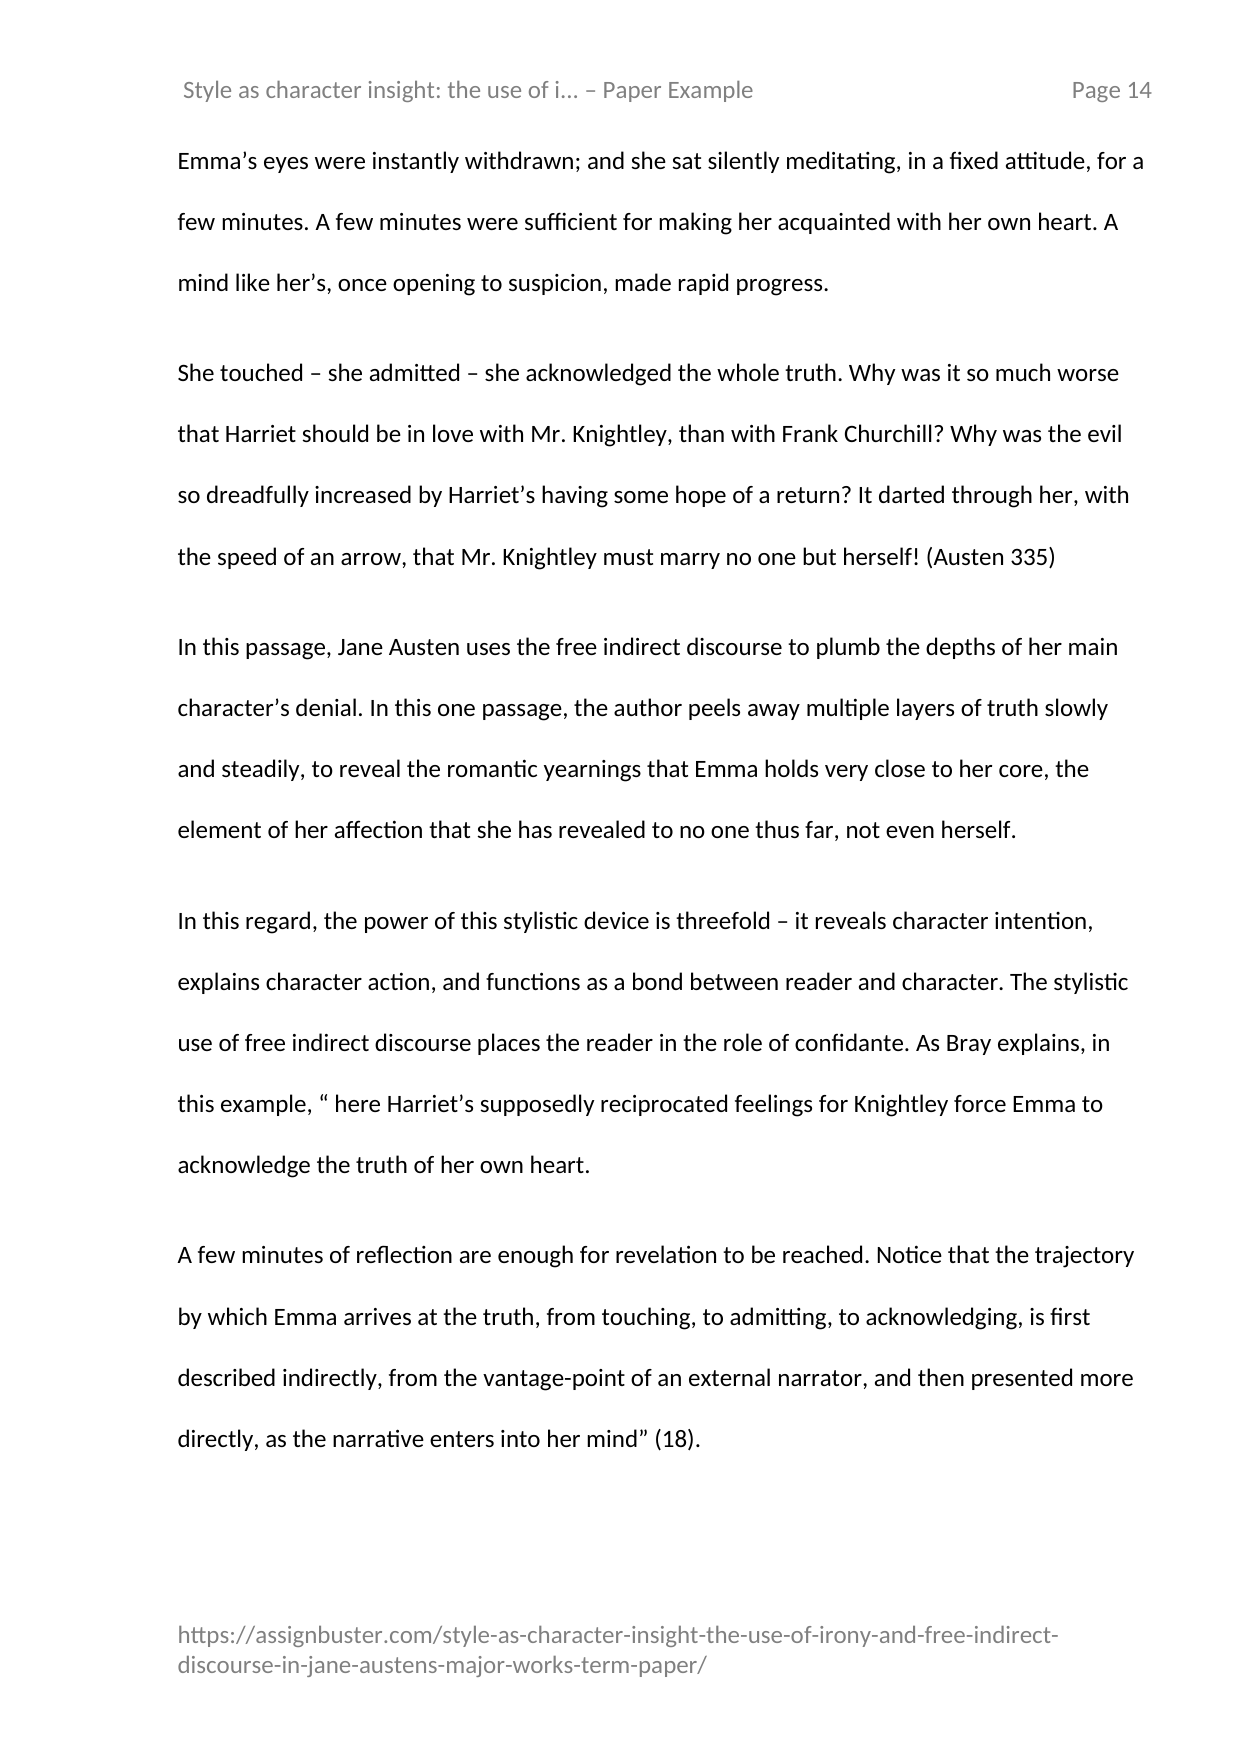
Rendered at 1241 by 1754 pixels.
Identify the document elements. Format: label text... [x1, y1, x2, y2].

text In this passage, Jane Austen uses the free indirect discourse to plumb the depths of her main character’s denial. In this one passage, the author peels away multiple layers of truth slowly and steadily, to reveal the romantic yearnings that Emma holds very close to her core, the element of her affection that she has revealed to no one thus far, not even herself. [177, 631, 1152, 845]
text In this regard, the power of this stylistic device is threefold – it reveals character intention, explains character action, and functions as a bond between reader and character. The stylistic use of free indirect discourse places the reader in the role of confidante. As Bray explains, in this example, “ here Harriet’s supposedly reciprocated feelings for Knightley force Emma to acknowledge the truth of her own heart. [177, 905, 1152, 1179]
text She touched – she admitted – she acknowledged the whole truth. Why was it so much worse that Harriet should be in love with Mr. Knightley, than with Frank Churchill? Why was the evil so dreadfully increased by Harriet’s having some hope of a return? It darted through her, with the speed of an arrow, that Mr. Knightley must marry no one but herself! (Austen 335) [177, 358, 1152, 571]
text Emma’s eyes were instantly withdrawn; and she sat silently meditating, in a fixed attitude, for a few minutes. A few minutes were sufficient for making her acquainted with her own heart. A mind like her’s, once opening to suspicion, made rapid progress. [177, 145, 1152, 298]
text A few minutes of reflection are enough for revelation to be reached. Notice that the trajectory by which Emma arrives at the truth, from touching, to admitting, to acknowledging, is first described indirectly, from the vantage-point of an external narrator, and then presented more directly, as the narrative enters into her mind” (18). [177, 1239, 1152, 1453]
